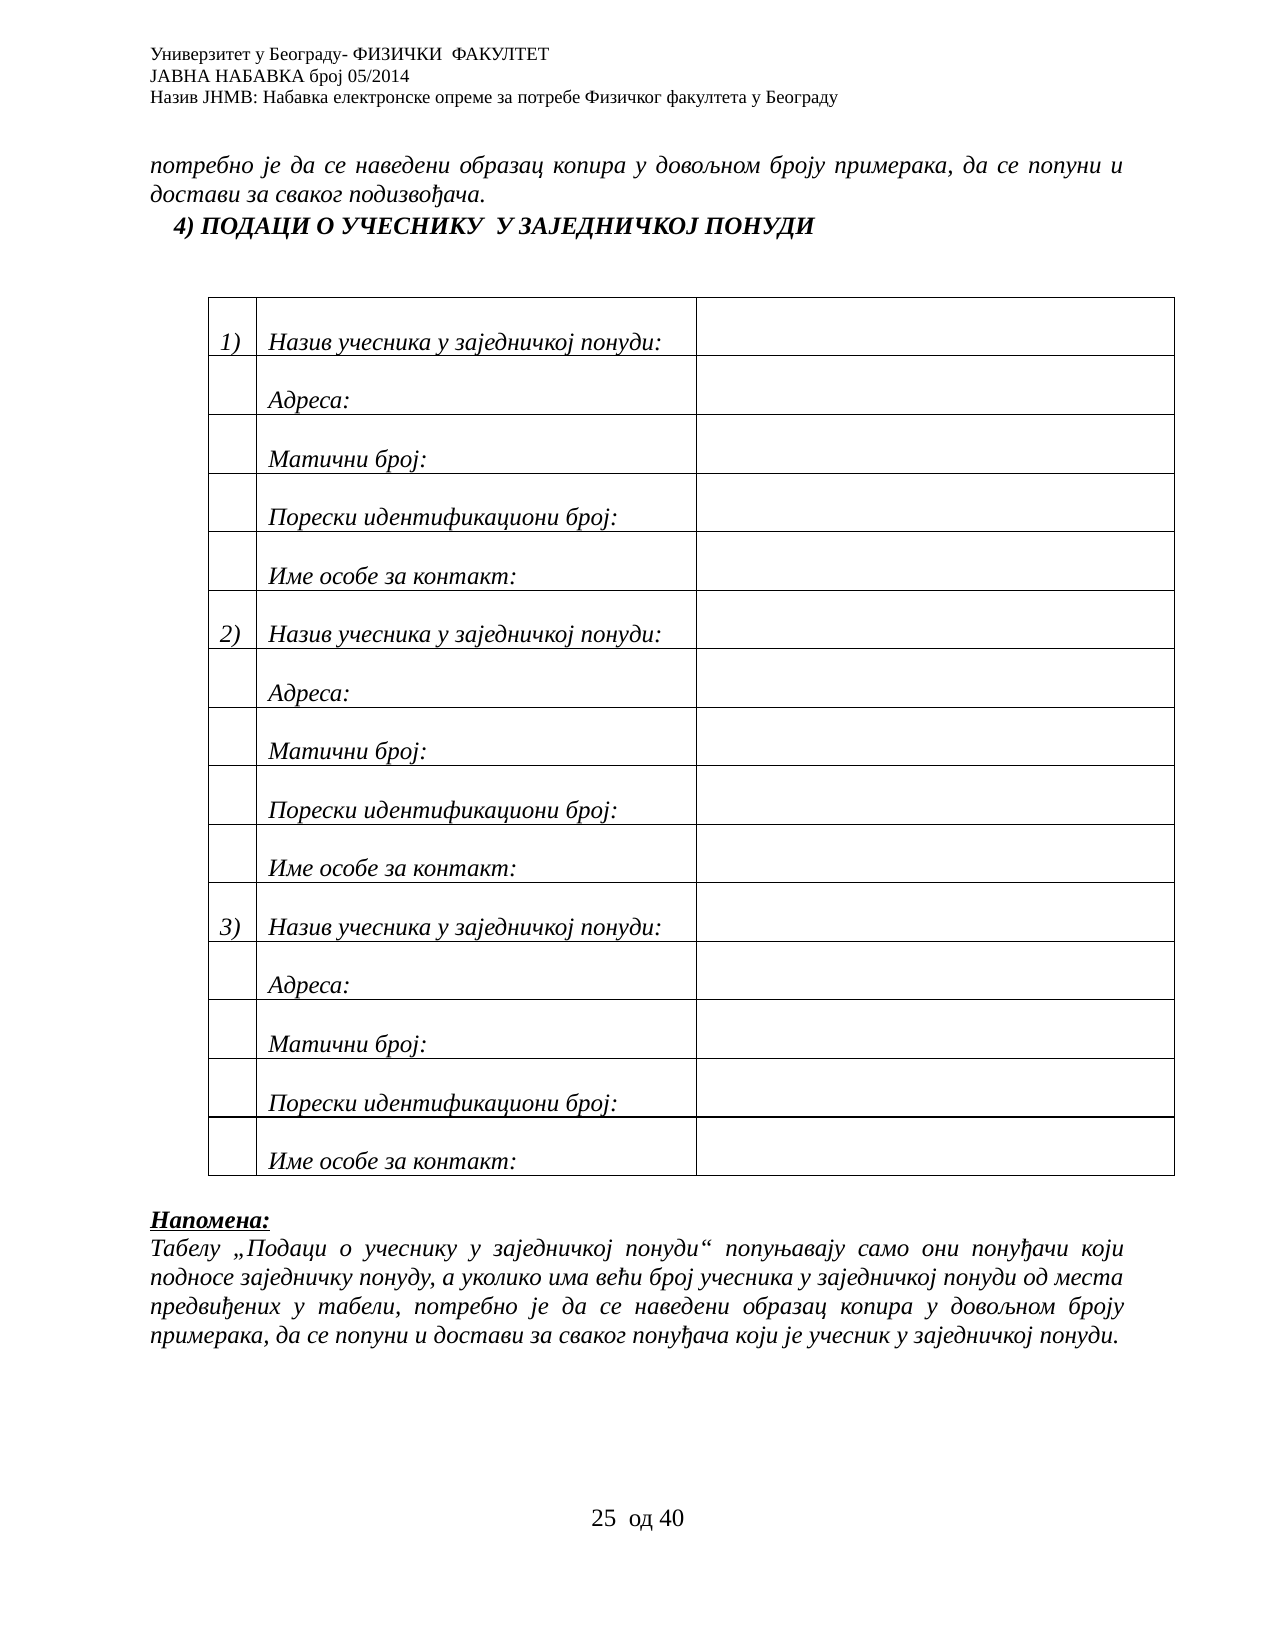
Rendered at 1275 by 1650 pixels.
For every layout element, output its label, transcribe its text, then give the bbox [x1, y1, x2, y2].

table_cell Порески идентификациони број: [257, 474, 696, 531]
text Табелу „Подаци о учеснику у заједничкој понуди“ попуњавају само они понуђачи који подносе заједничку понуду, а уколико има већи број учесника у заједничкој понуди од места предвиђених у табели, потребно је да се наведени образац копира у довољном броју примерака, да се попуни и достави за сваког понуђача који је учесник у заједничкој понуди. [150, 1233, 1125, 1348]
table_cell Назив учесника у заједничкој понуди: [257, 591, 696, 648]
table_cell Матични број: [257, 708, 696, 765]
table_cell Име особе за контакт: [257, 1118, 696, 1175]
table_cell Матични број: [257, 1000, 696, 1058]
table_cell [209, 1118, 256, 1175]
table_cell [697, 708, 1174, 765]
table_cell [697, 825, 1174, 882]
table_cell [697, 415, 1174, 472]
text Напомена: [150, 1205, 1125, 1233]
table_cell Име особе за контакт: [257, 532, 696, 589]
table_cell 2) [209, 591, 256, 648]
table_cell [697, 356, 1174, 414]
table_cell [209, 825, 256, 882]
table_cell [697, 883, 1174, 941]
table_cell Назив учесника у заједничкој понуди: [257, 883, 696, 941]
table_cell [697, 1118, 1174, 1175]
table_cell Порески идентификациони број: [257, 766, 696, 824]
table_cell [697, 766, 1174, 824]
table_cell Име особе за контакт: [257, 825, 696, 882]
table_cell [697, 474, 1174, 531]
table_cell 3) [209, 883, 256, 941]
table_cell [209, 708, 256, 765]
table_cell [209, 649, 256, 707]
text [150, 150, 1125, 207]
table_cell [697, 591, 1174, 648]
table_cell [209, 532, 256, 589]
table_cell Адреса: [257, 356, 696, 414]
table_cell [697, 532, 1174, 589]
table_cell [209, 356, 256, 414]
table_cell [209, 1000, 256, 1058]
table_cell [209, 474, 256, 531]
table_header 1) [209, 298, 256, 355]
table_cell Порески идентификациони број: [257, 1059, 696, 1116]
table_cell [697, 942, 1174, 999]
table_cell Адреса: [257, 649, 696, 707]
table_cell Матични број: [257, 415, 696, 472]
table_cell [697, 1059, 1174, 1116]
table_header [697, 298, 1174, 355]
table_cell [209, 415, 256, 472]
table_cell [209, 766, 256, 824]
table_cell [697, 1000, 1174, 1058]
table_cell Адреса: [257, 942, 696, 999]
table_cell [209, 942, 256, 999]
text 4) ПОДАЦИ О УЧЕСНИКУ У ЗАЈЕДНИЧКОЈ ПОНУДИ [173, 216, 1125, 239]
table_cell [209, 1059, 256, 1116]
table_header Назив учесника у заједничкој понуди: [257, 298, 696, 355]
table_cell [697, 649, 1174, 707]
